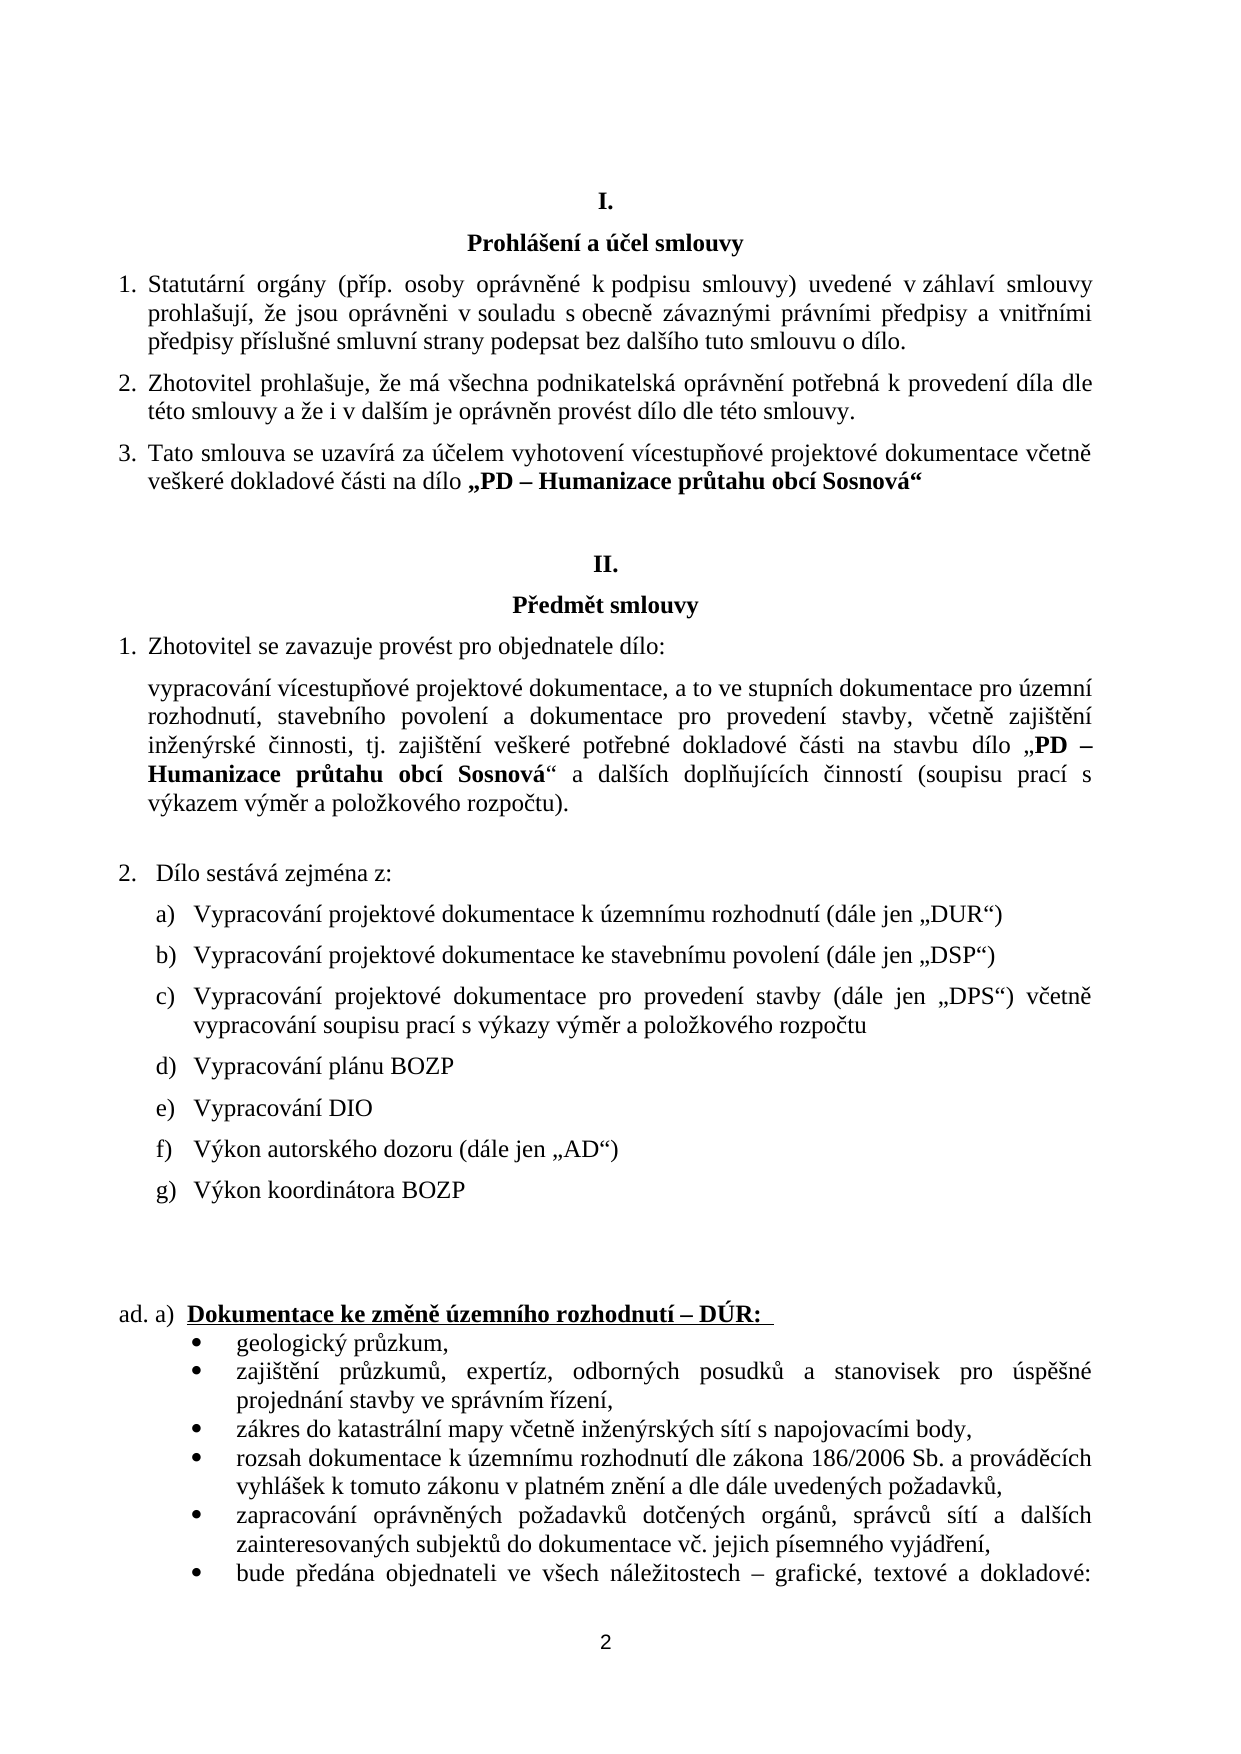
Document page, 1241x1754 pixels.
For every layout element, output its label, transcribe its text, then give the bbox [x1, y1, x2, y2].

list zajištění průzkumů, expertíz, odborných posudků a stanovisek pro úspěšné projednání stavby ve správním řízení, [192, 1356, 1093, 1414]
list rozsah dokumentace k územnímu rozhodnutí dle zákona 186/2006 Sb. a prováděcích vyhlášek k tomuto zákonu v platném znění a dle dále uvedených požadavků, [192, 1443, 1093, 1500]
text ad. a) Dokumentace ke změně územního rozhodnutí – DÚR: [119, 1299, 1093, 1328]
list Vypracování plánu BOZP [156, 1051, 1093, 1080]
list Tato smlouva se uzavírá za účelem vyhotovení vícestupňové projektové dokumentace včetně veškeré dokladové části na dílo „PD – Humanizace průtahu obcí Sosnová“ [118, 438, 1093, 495]
text I. [119, 186, 1093, 215]
text II. [119, 549, 1093, 578]
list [192, 1558, 1093, 1586]
list geologický průzkum, [192, 1328, 1093, 1356]
list Vypracování projektové dokumentace ke stavebnímu povolení (dále jen „DSP“) [156, 940, 1093, 969]
list Dílo sestává zejména z: [118, 858, 1093, 886]
subtitle Prohlášení a účel smlouvy [118, 228, 1093, 256]
list zapracování oprávněných požadavků dotčených orgánů, správců sítí a dalších zainteresovaných subjektů do dokumentace vč. jejich písemného vyjádření, [192, 1500, 1093, 1558]
list Vypracování DIO [156, 1093, 1093, 1121]
subtitle Zhotovitel se zavazuje provést pro objednatele dílo: [118, 631, 1093, 660]
text vypracování vícestupňové projektové dokumentace, a to ve stupních dokumentace pro územní rozhodnutí, stavebního povolení a dokumentace pro provedení stavby, včetně zajištění inženýrské činnosti, tj. zajištění veškeré potřebné dokladové části na stavbu dílo „PD – Humanizace průtahu obcí Sosnová“ a dalších doplňujících činností (soupisu prací s výkazem výměr a položkového rozpočtu). [148, 673, 1093, 816]
list zákres do katastrální mapy včetně inženýrských sítí s napojovacími body, [192, 1414, 1093, 1443]
list Statutární orgány (příp. osoby oprávněné k podpisu smlouvy) uvedené v záhlaví smlouvy prohlašují, že jsou oprávněni v souladu s obecně závaznými právními předpisy a vnitřními předpisy příslušné smluvní strany podepsat bez dalšího tuto smlouvu o dílo. [118, 269, 1093, 355]
list Vypracování projektové dokumentace k územnímu rozhodnutí (dále jen „DUR“) [156, 899, 1093, 928]
list Vypracování projektové dokumentace pro provedení stavby (dále jen „DPS“) včetně vypracování soupisu prací s výkazy výměr a položkového rozpočtu [156, 981, 1093, 1039]
subtitle Předmět smlouvy [118, 590, 1093, 619]
list Výkon autorského dozoru (dále jen „AD“) [156, 1134, 1093, 1163]
list Zhotovitel prohlašuje, že má všechna podnikatelská oprávnění potřebná k provedení díla dle této smlouvy a že i v dalším je oprávněn provést dílo dle této smlouvy. [118, 368, 1093, 425]
list Výkon koordinátora BOZP [156, 1175, 1093, 1204]
